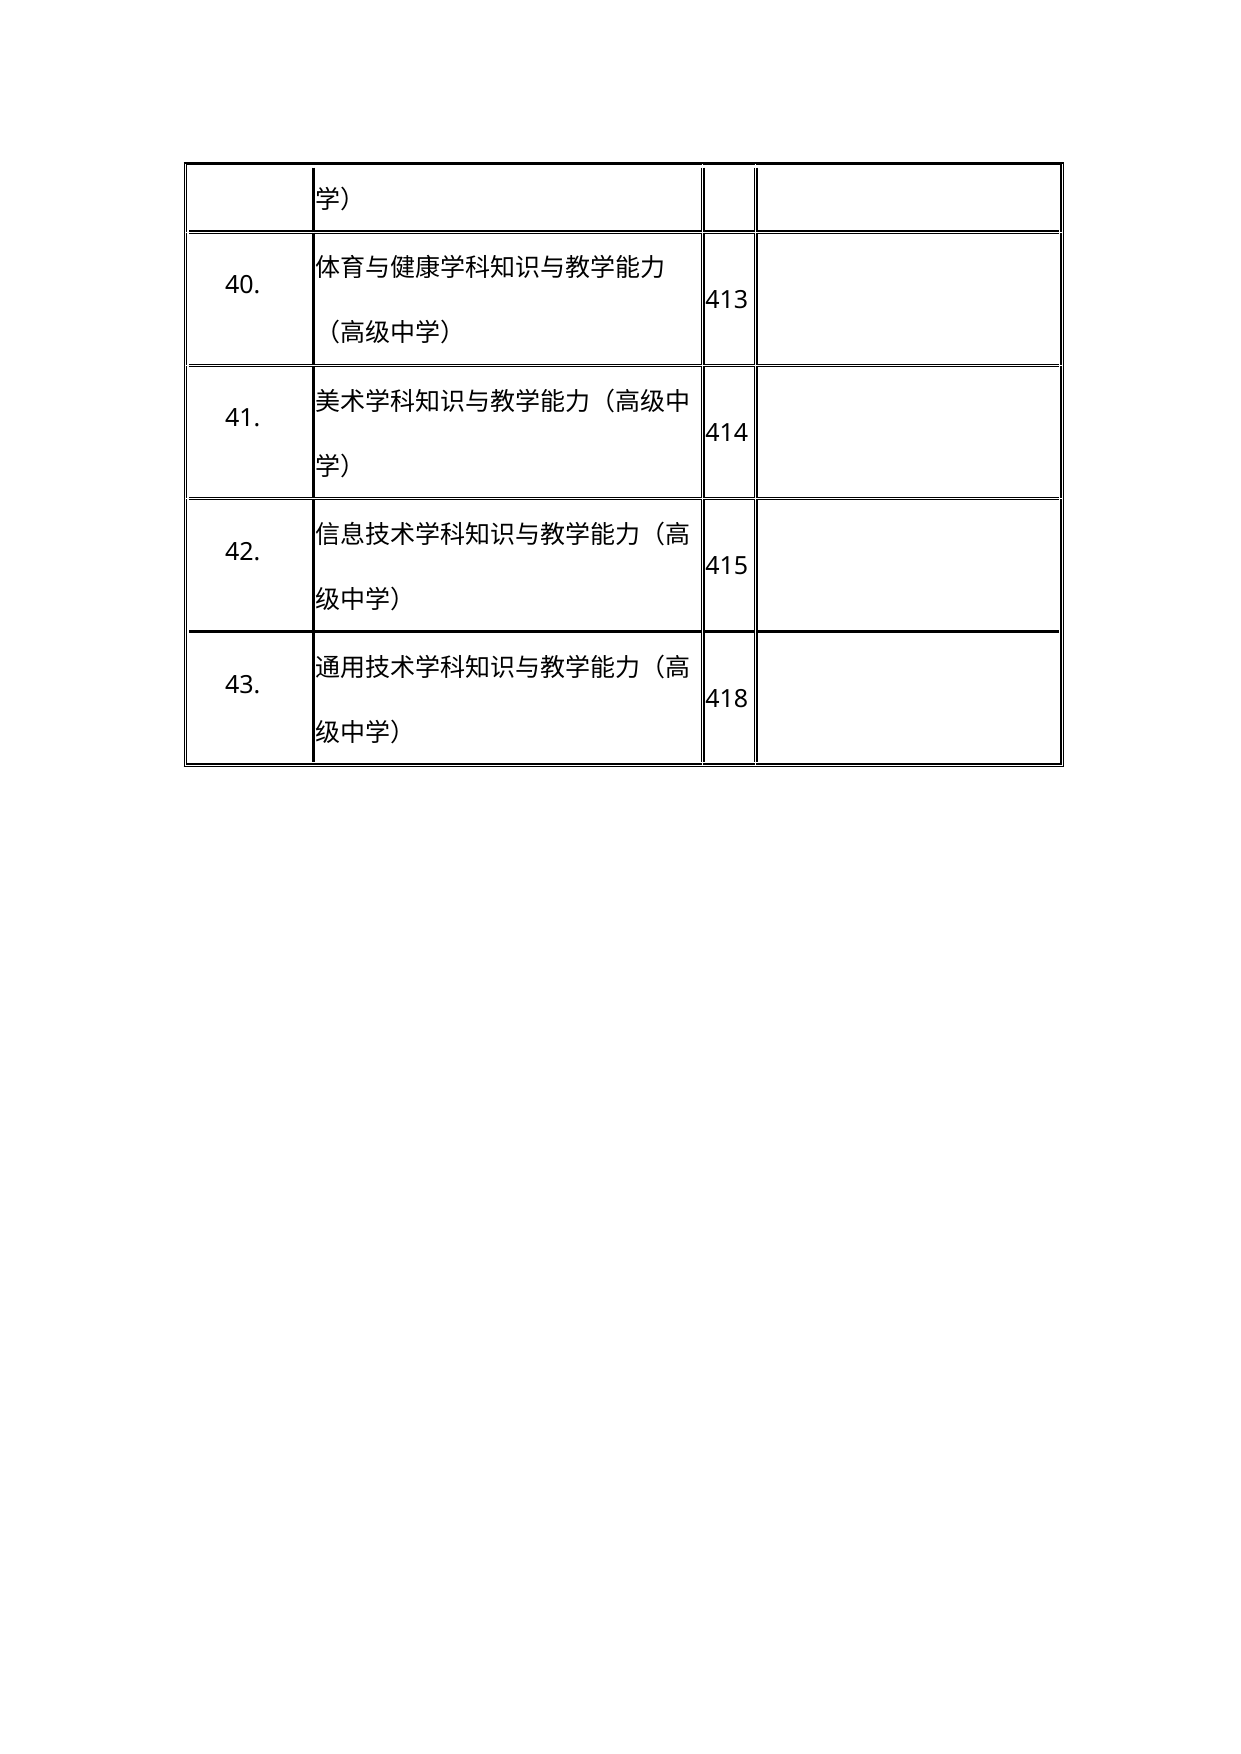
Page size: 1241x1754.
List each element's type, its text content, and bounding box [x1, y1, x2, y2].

table_cell 418 [703, 630, 756, 763]
table_cell 415 [705, 500, 754, 630]
table_cell [187, 230, 312, 363]
table_cell [187, 165, 313, 230]
table_cell 412 [703, 164, 756, 230]
table_cell 音乐学科知识与教学能力（高级中学） [313, 164, 703, 230]
table_cell 体育与健康学科知识与教学能力（高级中学） [315, 234, 701, 363]
table_cell 信息技术学科知识与教学能力（高级中学） [315, 500, 701, 630]
table_cell [758, 230, 1061, 363]
table_cell [758, 364, 1061, 497]
table_cell [187, 364, 312, 497]
table_cell [756, 630, 1060, 763]
table_cell 413 [705, 234, 754, 363]
table_cell [187, 630, 313, 763]
table_cell 通用技术学科知识与教学能力（高级中学） [313, 630, 703, 763]
table_cell [185, 497, 313, 630]
table_cell 美术学科知识与教学能力（高级中学） [315, 367, 701, 497]
table_cell 414 [705, 367, 754, 497]
table_cell [756, 497, 1062, 630]
table_cell [756, 165, 1060, 230]
